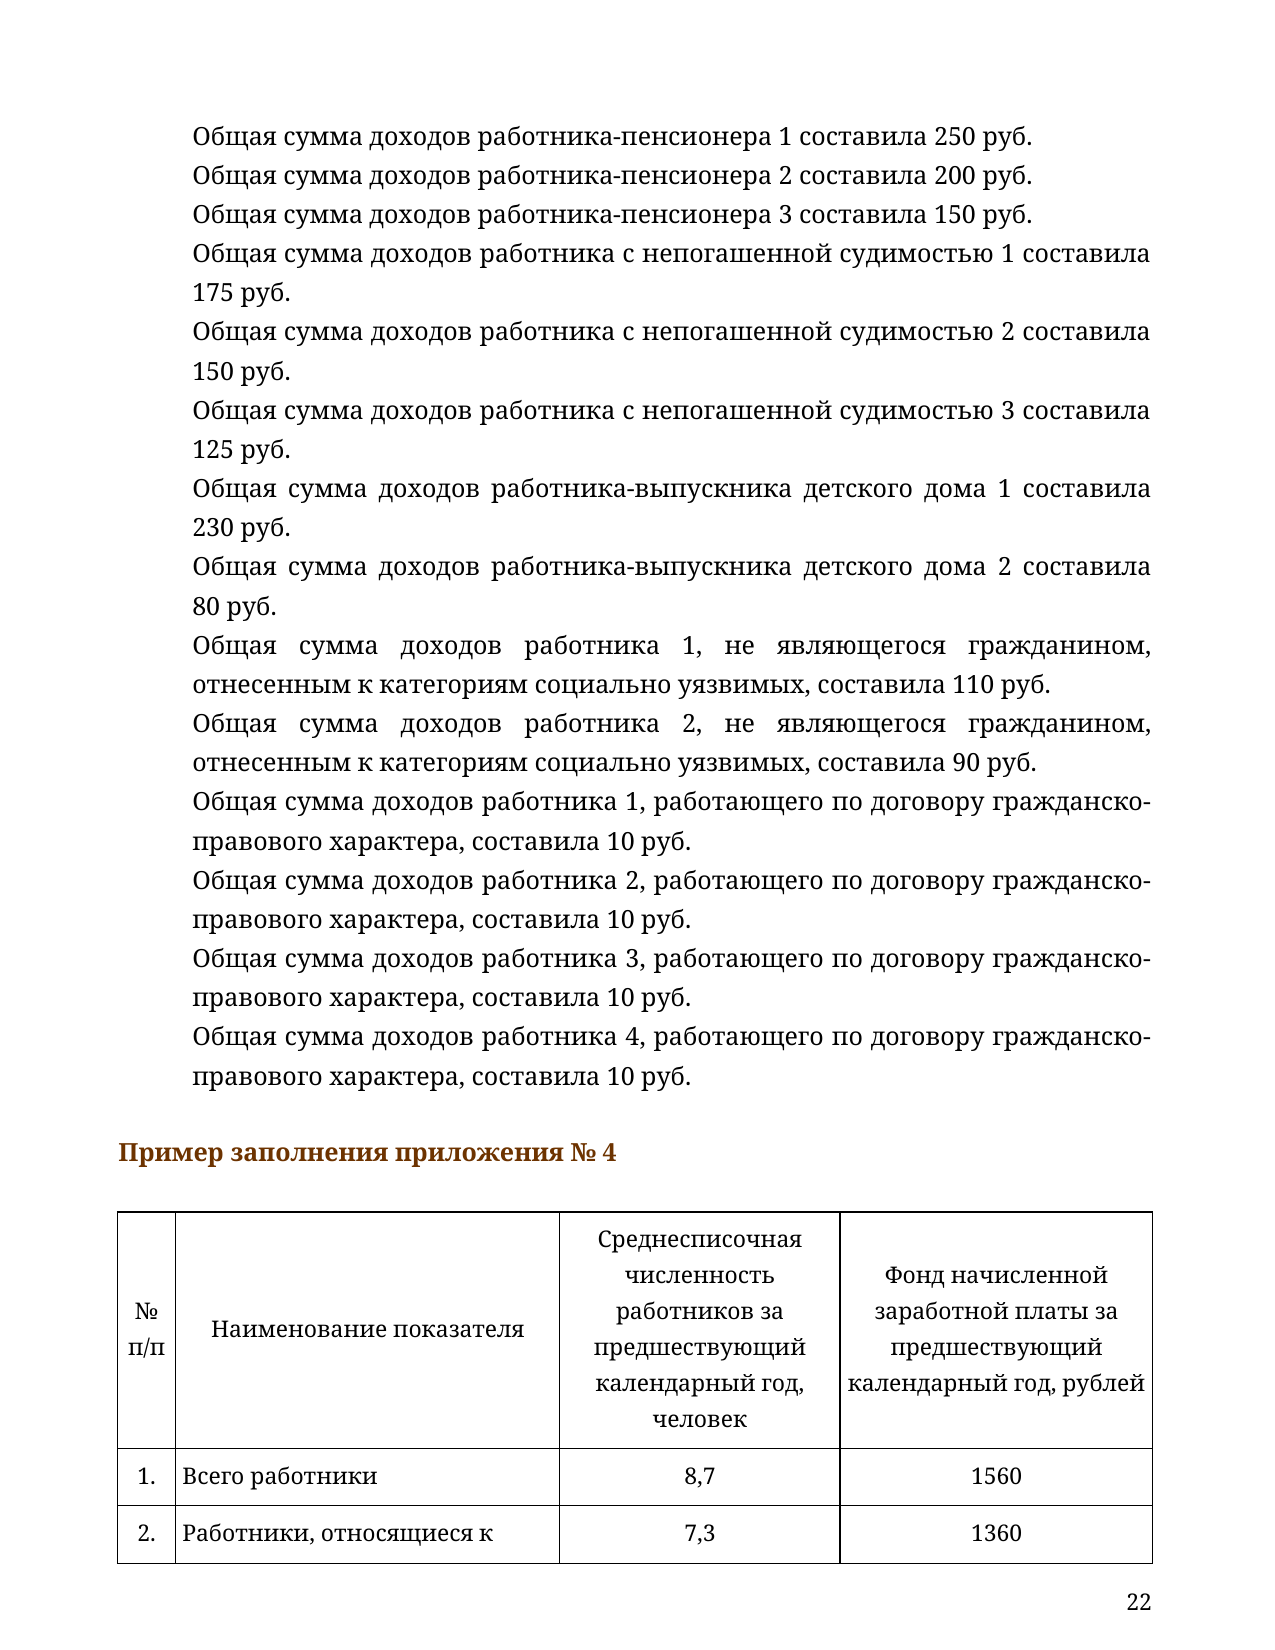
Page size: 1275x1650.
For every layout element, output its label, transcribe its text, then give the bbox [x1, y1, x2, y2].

text Общая сумма доходов работника-пенсионера 3 составила 150 руб. [192, 196, 1152, 231]
text Общая сумма доходов работника 2, работающего по договору гражданско-правового характера, составила 10 руб. [192, 862, 1152, 936]
table_header Среднесписочная численность работников за предшествующий календарный год, человек [560, 1213, 839, 1448]
text Общая сумма доходов работника 3, работающего по договору гражданско-правового характера, составила 10 руб. [192, 941, 1152, 1014]
table_cell 1560 [841, 1449, 1152, 1505]
text Общая сумма доходов работника-пенсионера 1 составила 250 руб. [192, 118, 1152, 152]
table_header Наименование показателя [176, 1213, 559, 1448]
table_cell Всего работники [176, 1449, 559, 1505]
table_header № п/п [118, 1213, 175, 1448]
text Общая сумма доходов работника-выпускника детского дома 1 составила 230 руб. [192, 471, 1152, 544]
text Общая сумма доходов работника с непогашенной судимостью 3 составила 125 руб. [192, 392, 1152, 466]
table_cell 2. [118, 1506, 175, 1562]
text Общая сумма доходов работника 4, работающего по договору гражданско-правового характера, составила 10 руб. [192, 1019, 1152, 1092]
text Общая сумма доходов работника 1, не являющегося гражданином, отнесенным к категориям социально уязвимых, составила 110 руб. [192, 627, 1152, 701]
table_cell 1360 (600+310+450) [841, 1506, 1152, 1562]
text Общая сумма доходов работника с непогашенной судимостью 1 составила 175 руб. [192, 236, 1152, 309]
table_cell 1. [118, 1449, 175, 1505]
text Общая сумма доходов работника 2, не являющегося гражданином, отнесенным к категориям социально уязвимых, составила 90 руб. [192, 706, 1152, 779]
text Общая сумма доходов работника 1, работающего по договору гражданско-правового характера, составила 10 руб. [192, 784, 1152, 857]
text Общая сумма доходов работника-выпускника детского дома 2 составила 80 руб. [192, 549, 1152, 622]
subtitle Пример заполнения приложения № 4 [118, 1135, 1152, 1169]
table_cell 7,3 [560, 1506, 839, 1562]
table_cell 8,7 [560, 1449, 839, 1505]
text Общая сумма доходов работника с непогашенной судимостью 2 составила 150 руб. [192, 314, 1152, 387]
text Общая сумма доходов работника-пенсионера 2 составила 200 руб. [192, 157, 1152, 191]
table_header Фонд начисленной заработной платы за предшествующий календарный год, рублей [841, 1213, 1152, 1448]
